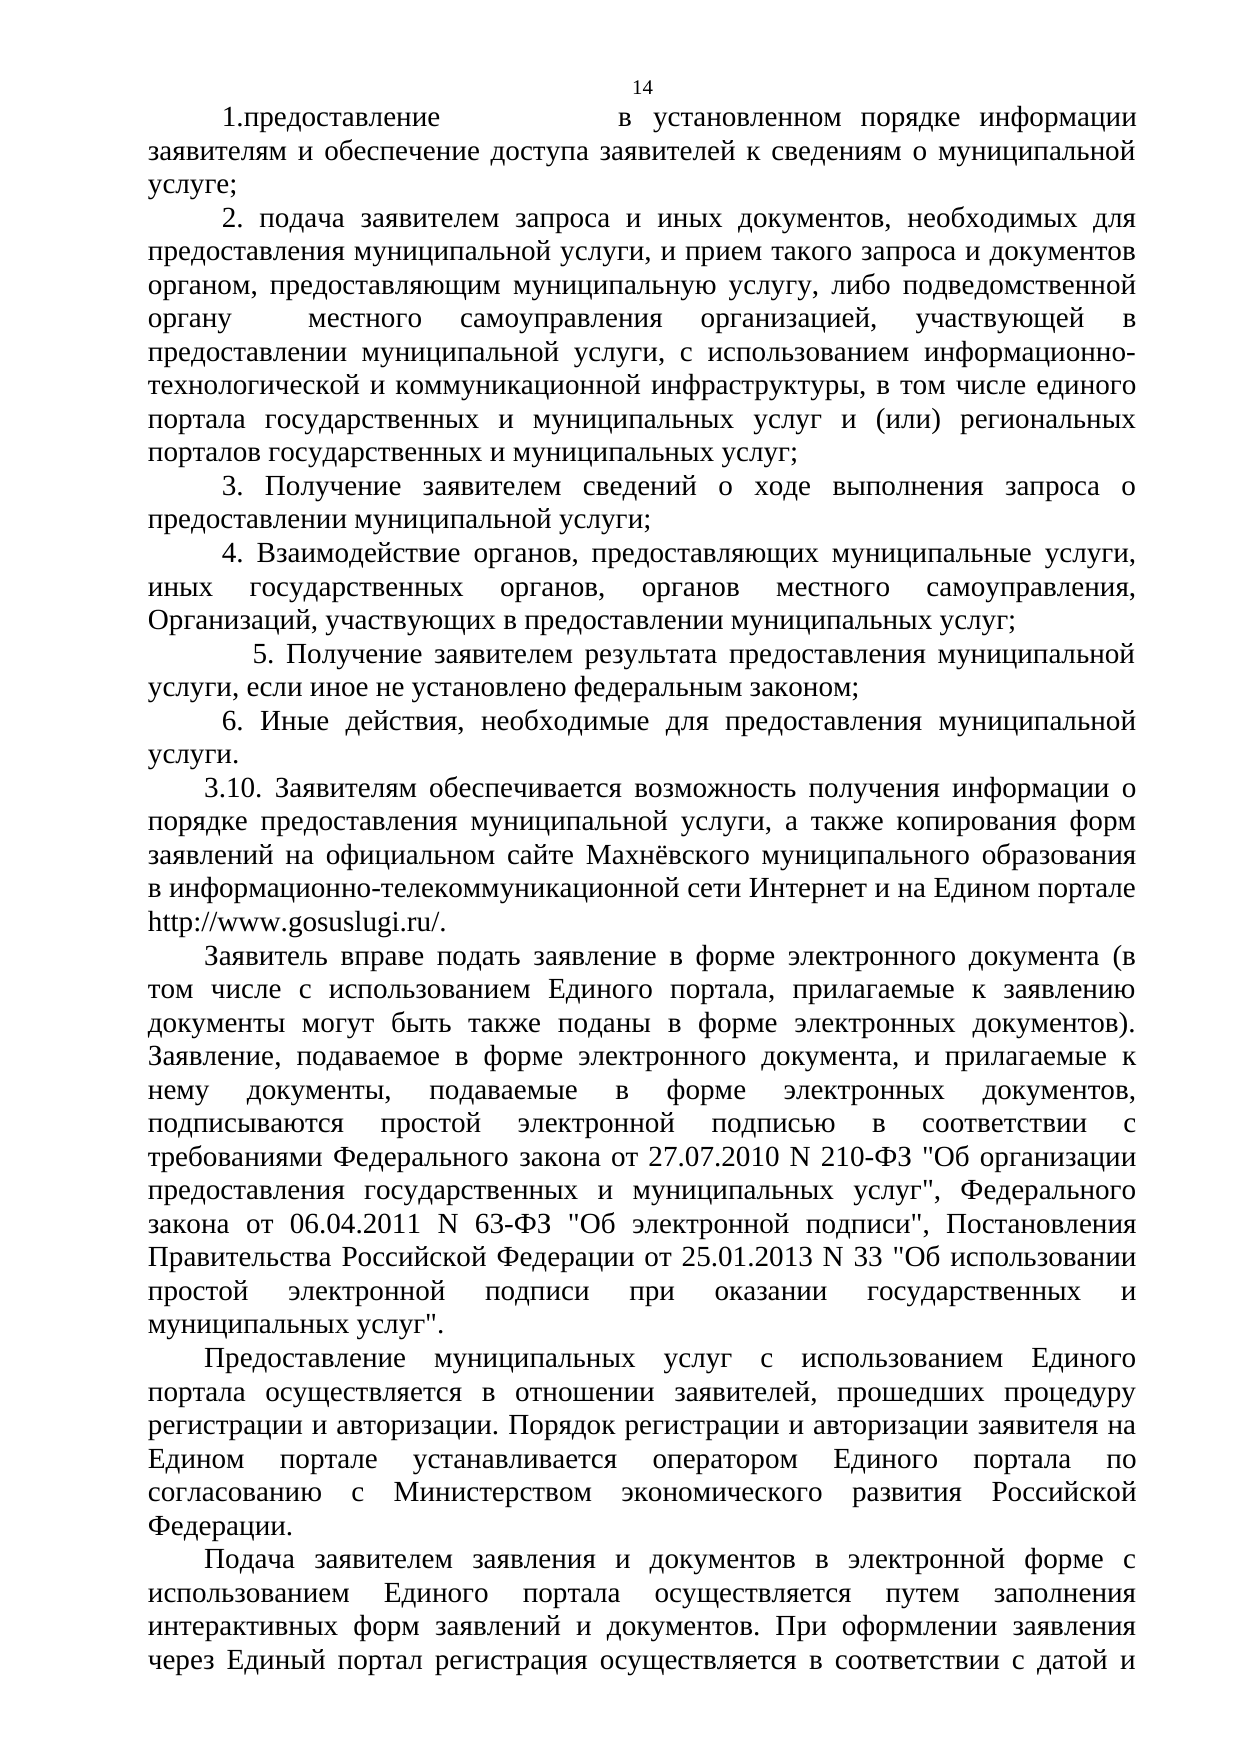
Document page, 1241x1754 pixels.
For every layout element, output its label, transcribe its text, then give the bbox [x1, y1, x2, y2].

text 2. подача заявителем запроса и иных документов, необходимых для предоставления муниципальной услуги, и прием такого запроса и документов органом, предоставляющим муниципальную услугу, либо подведомственной органу местного самоуправления организацией, участвующей в предоставлении муниципальной услуги, с использованием информационно-технологической и коммуникационной инфраструктуры, в том числе единого портала государственных и муниципальных услуг и (или) региональных порталов государственных и муниципальных услуг; [148, 200, 1137, 468]
text 4. Взаимодействие органов, предоставляющих муниципальные услуги, иных государственных органов, органов местного самоуправления, Организаций, участвующих в предоставлении муниципальных услуг; [148, 535, 1137, 636]
text 6. Иные действия, необходимые для предоставления муниципальной услуги. [148, 703, 1137, 770]
text Предоставление муниципальных услуг с использованием Единого портала осуществляется в отношении заявителей, прошедших процедуру регистрации и авторизации. Порядок регистрации и авторизации заявителя на Едином портале устанавливается оператором Единого портала по согласованию с Министерством экономического развития Российской Федерации. [148, 1340, 1137, 1541]
text 5. Получение заявителем результата предоставления муниципальной услуги, если иное не установлено федеральным законом; [148, 636, 1137, 703]
text 1.предоставление в установленном порядке информации заявителям и обеспечение доступа заявителей к сведениям о муниципальной услуге; [148, 99, 1137, 200]
text 3.10. Заявителям обеспечивается возможность получения информации о порядке предоставления муниципальной услуги, а также копирования форм заявлений на официальном сайте Махнёвского муниципального образования в информационно-телекоммуникационной сети Интернет и на Едином портале http://www.gosuslugi.ru/. [148, 770, 1137, 938]
text Заявитель вправе подать заявление в форме электронного документа (в том числе с использованием Единого портала, прилагаемые к заявлению документы могут быть также поданы в форме электронных документов). Заявление, подаваемое в форме электронного документа, и прилагаемые к нему документы, подаваемые в форме электронных документов, подписываются простой электронной подписью в соответствии с требованиями Федерального закона от 27.07.2010 N 210-ФЗ "Об организации предоставления государственных и муниципальных услуг", Федерального закона от 06.04.2011 N 63-ФЗ "Об электронной подписи", Постановления Правительства Российской Федерации от 25.01.2013 N 33 "Об использовании простой электронной подписи при оказании государственных и муниципальных услуг". [148, 938, 1137, 1340]
text 3. Получение заявителем сведений о ходе выполнения запроса о предоставлении муниципальной услуги; [148, 468, 1137, 535]
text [148, 1541, 1137, 1676]
